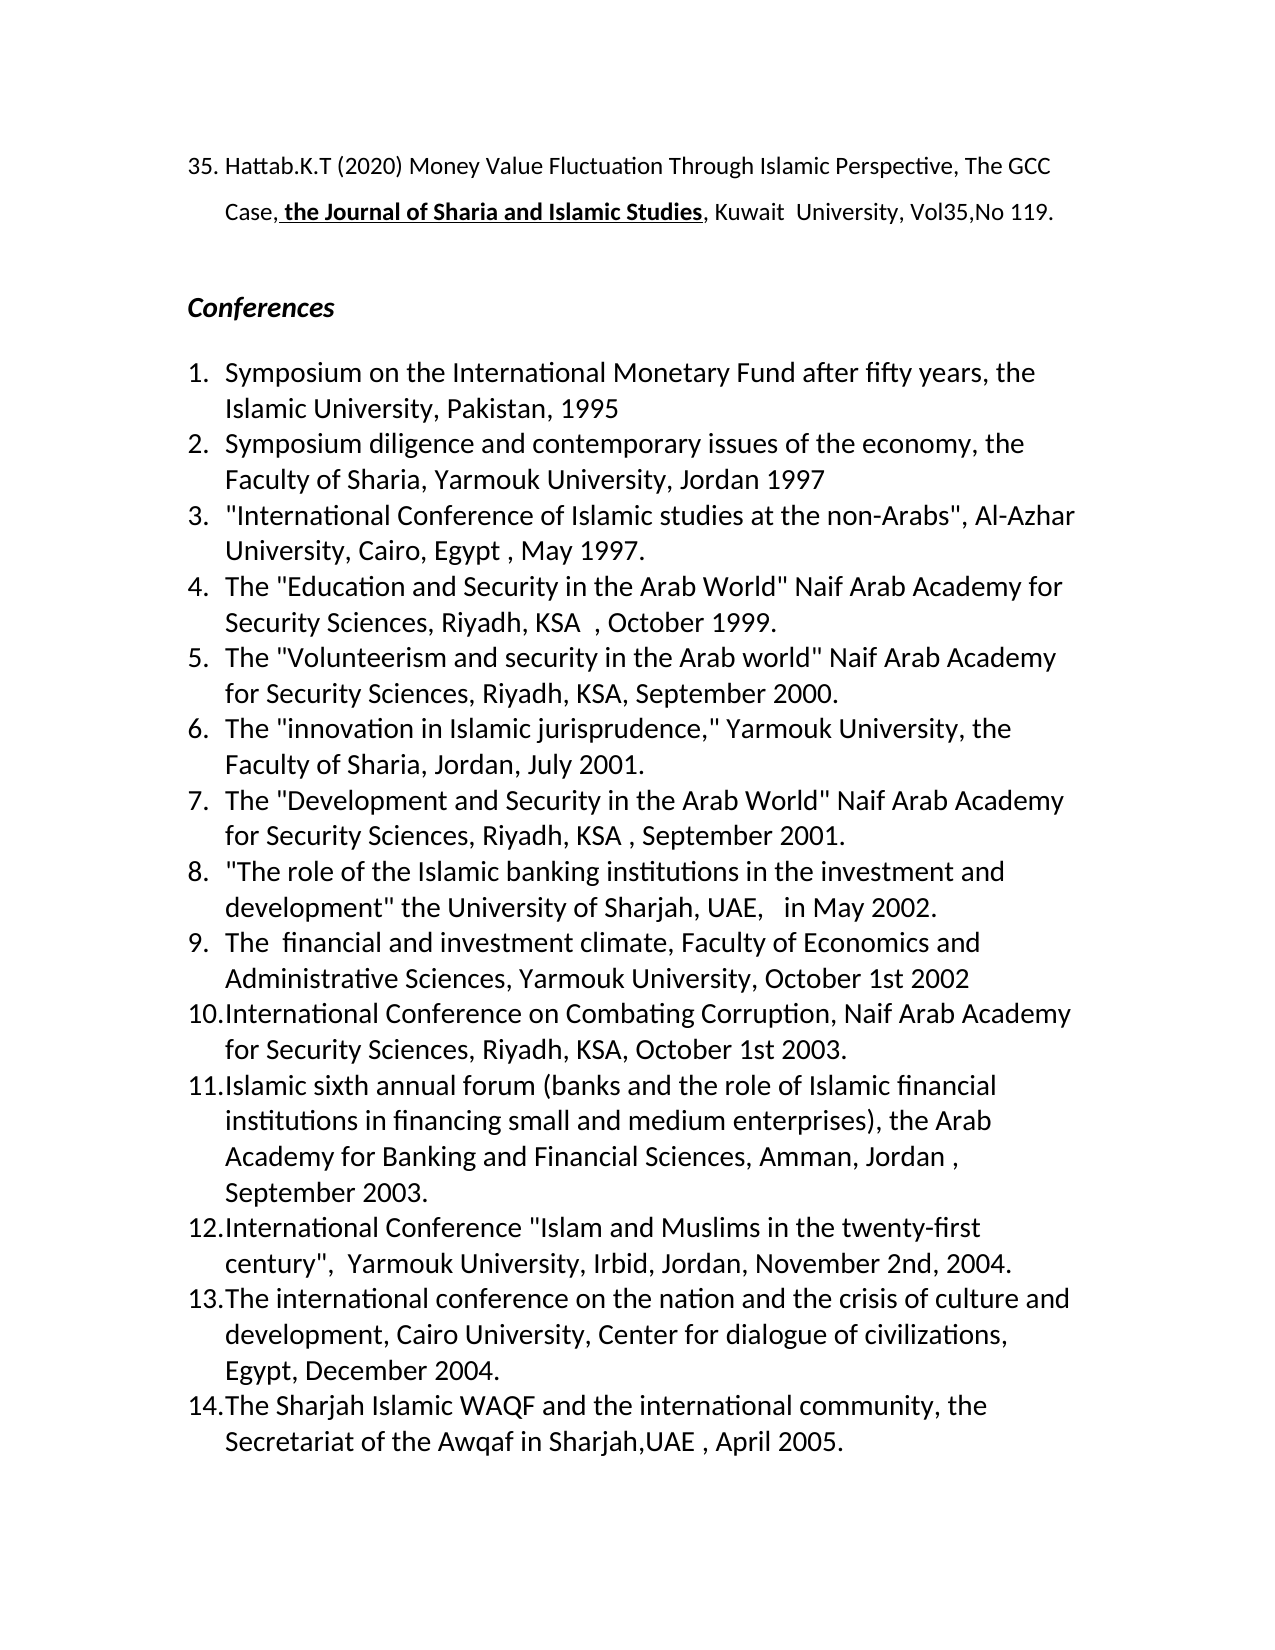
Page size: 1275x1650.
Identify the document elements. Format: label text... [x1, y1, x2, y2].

list Islamic sixth annual forum (banks and the role of Islamic financial institutions in financing small and medium enterprises), the Arab Academy for Banking and Financial Sciences, Amman, Jordan , September 2003. [187, 1067, 1087, 1209]
list The "Education and Security in the Arab World" Naif Arab Academy for Security Sciences, Riyadh, KSA , October 1999. [187, 568, 1087, 639]
list "International Conference of Islamic studies at the non-Arabs", Al-Azhar University, Cairo, Egypt , May 1997. [187, 497, 1087, 568]
list International Conference on Combating Corruption, Naif Arab Academy for Security Sciences, Riyadh, KSA, October 1st 2003. [187, 996, 1087, 1067]
list "The role of the Islamic banking institutions in the investment and development" the University of Sharjah, UAE, in May 2002. [187, 853, 1087, 924]
list The international conference on the nation and the crisis of culture and development, Cairo University, Center for dialogue of civilizations, Egypt, December 2004. [187, 1281, 1087, 1387]
list International Conference "Islam and Muslims in the twenty-first century", Yarmouk University, Irbid, Jordan, November 2nd, 2004. [187, 1209, 1087, 1281]
list Symposium on the International Monetary Fund after fifty years, the Islamic University, Pakistan, 1995 [187, 354, 1087, 426]
list The Sharjah Islamic WAQF and the international community, the Secretariat of the Awqaf in Sharjah,UAE , April 2005. [187, 1387, 1087, 1459]
text Conferences [187, 289, 1087, 325]
list The financial and investment climate, Faculty of Economics and Administrative Sciences, Yarmouk University, October 1st 2002 [187, 924, 1087, 996]
list The "Development and Security in the Arab World" Naif Arab Academy for Security Sciences, Riyadh, KSA , September 2001. [187, 782, 1087, 853]
list Hattab.K.T (2020) Money Value Fluctuation Through Islamic Perspective, The GCC Case, the Journal of Sharia and Islamic Studies, Kuwait University, Vol35,No 119. [187, 150, 1087, 226]
list The "innovation in Islamic jurisprudence," Yarmouk University, the Faculty of Sharia, Jordan, July 2001. [187, 711, 1087, 782]
list Symposium diligence and contemporary issues of the economy, the Faculty of Sharia, Yarmouk University, Jordan 1997 [187, 426, 1087, 497]
list The "Volunteerism and security in the Arab world" Naif Arab Academy for Security Sciences, Riyadh, KSA, September 2000. [187, 639, 1087, 711]
